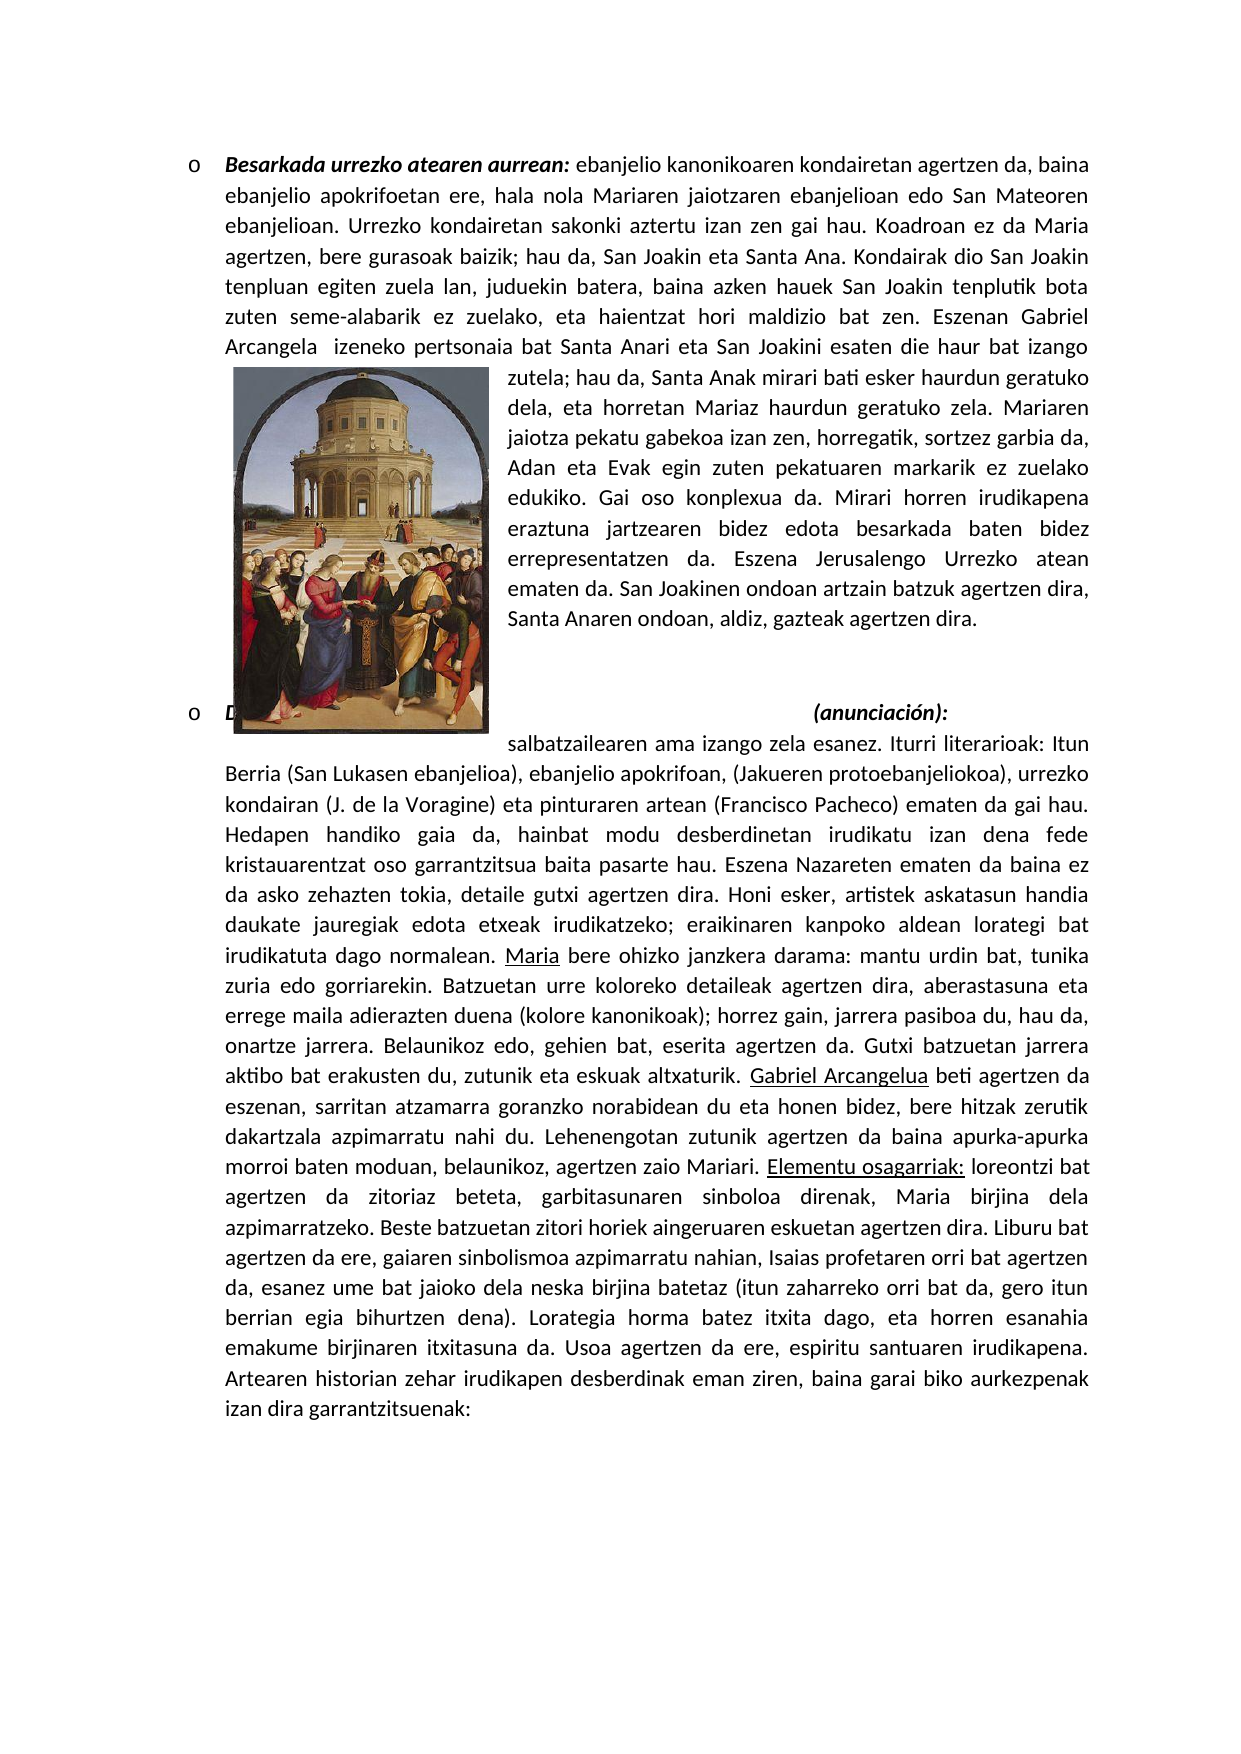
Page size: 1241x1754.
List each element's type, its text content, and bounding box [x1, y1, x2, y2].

list Besarkada urrezko atearen aurrean: ebanjelio kanonikoaren kondairetan agertzen da, baina ebanjelio apokrifoetan ere, hala nola Mariaren jaiotzaren ebanjelioan edo San Mateoren ebanjelioan. Urrezko kondairetan sakonki aztertu izan zen gai hau. Koadroan ez da Maria agertzen, bere gurasoak baizik; hau da, San Joakin eta Santa Ana. Kondairak dio San Joakin tenpluan egiten zuela lan, juduekin batera, baina azken hauek San Joakin tenplutik bota zuten seme-alabarik ez zuelako, eta haientzat hori maldizio bat zen. Eszenan Gabriel Arcangela izeneko pertsonaia bat Santa Anari eta San Joakini esaten die haur bat izango zutela; hau da, Santa Anak mirari bati esker haurdun geratuko dela, eta horretan Mariaz haurdun geratuko zela. Mariaren jaiotza pekatu gabekoa izan zen, horregatik, sortzez garbia da, Adan eta Evak egin zuten pekatuaren markarik ez zuelako edukiko. Gai oso konplexua da. Mirari horren irudikapena eraztuna jartzearen bidez edota besarkada baten bidez errepresentatzen da. Eszena Jerusalengo Urrezko atean ematen da. San Joakinen ondoan artzain batzuk agertzen dira, Santa Anaren ondoan, aldiz, gazteak agertzen dira. [187, 150, 1090, 632]
list Deikundea (anunciación): Jainkoa gizon sortu zenean errepresentatzen du. Gabriel aingerua agertzen da Mariari salbatzailearen ama izango zela esanez. Iturri literarioak: Itun Berria (San Lukasen ebanjelioa), ebanjelio apokrifoan, (Jakueren protoebanjeliokoa), urrezko kondairan (J. de la Voragine) eta pinturaren artean (Francisco Pacheco) ematen da gai hau. Hedapen handiko gaia da, hainbat modu desberdinetan irudikatu izan dena fede kristauarentzat oso garrantzitsua baita pasarte hau. Eszena Nazareten ematen da baina ez da asko zehazten tokia, detaile gutxi agertzen dira. Honi esker, artistek askatasun handia daukate jauregiak edota etxeak irudikatzeko; eraikinaren kanpoko aldean lorategi bat irudikatuta dago normalean. Maria bere ohizko janzkera darama: mantu urdin bat, tunika zuria edo gorriarekin. Batzuetan urre koloreko detaileak agertzen dira, aberastasuna eta errege maila adierazten duena (kolore kanonikoak); horrez gain, jarrera pasiboa du, hau da, onartze jarrera. Belaunikoz edo, gehien bat, eserita agertzen da. Gutxi batzuetan jarrera aktibo bat erakusten du, zutunik eta eskuak altxaturik. Gabriel Arcangelua beti agertzen da eszenan, sarritan atzamarra goranzko norabidean du eta honen bidez, bere hitzak zerutik dakartzala azpimarratu nahi du. Lehenengotan zutunik agertzen da baina apurka-apurka morroi baten moduan, belaunikoz, agertzen zaio Mariari. Elementu osagarriak: loreontzi bat agertzen da zitoriaz beteta, garbitasunaren sinboloa direnak, Maria birjina dela azpimarratzeko. Beste batzuetan zitori horiek aingeruaren eskuetan agertzen dira. Liburu bat agertzen da ere, gaiaren sinbolismoa azpimarratu nahian, Isaias profetaren orri bat agertzen da, esanez ume bat jaioko dela neska birjina batetaz (itun zaharreko orri bat da, gero itun berrian egia bihurtzen dena). Lorategia horma batez itxita dago, eta horren esanahia emakume birjinaren itxitasuna da. Usoa agertzen da ere, espiritu santuaren irudikapena. Artearen historian zehar irudikapen desberdinak eman ziren, baina garai biko aurkezpenak izan dira garrantzitsuenak: [187, 698, 1090, 1422]
picture [233, 367, 489, 734]
